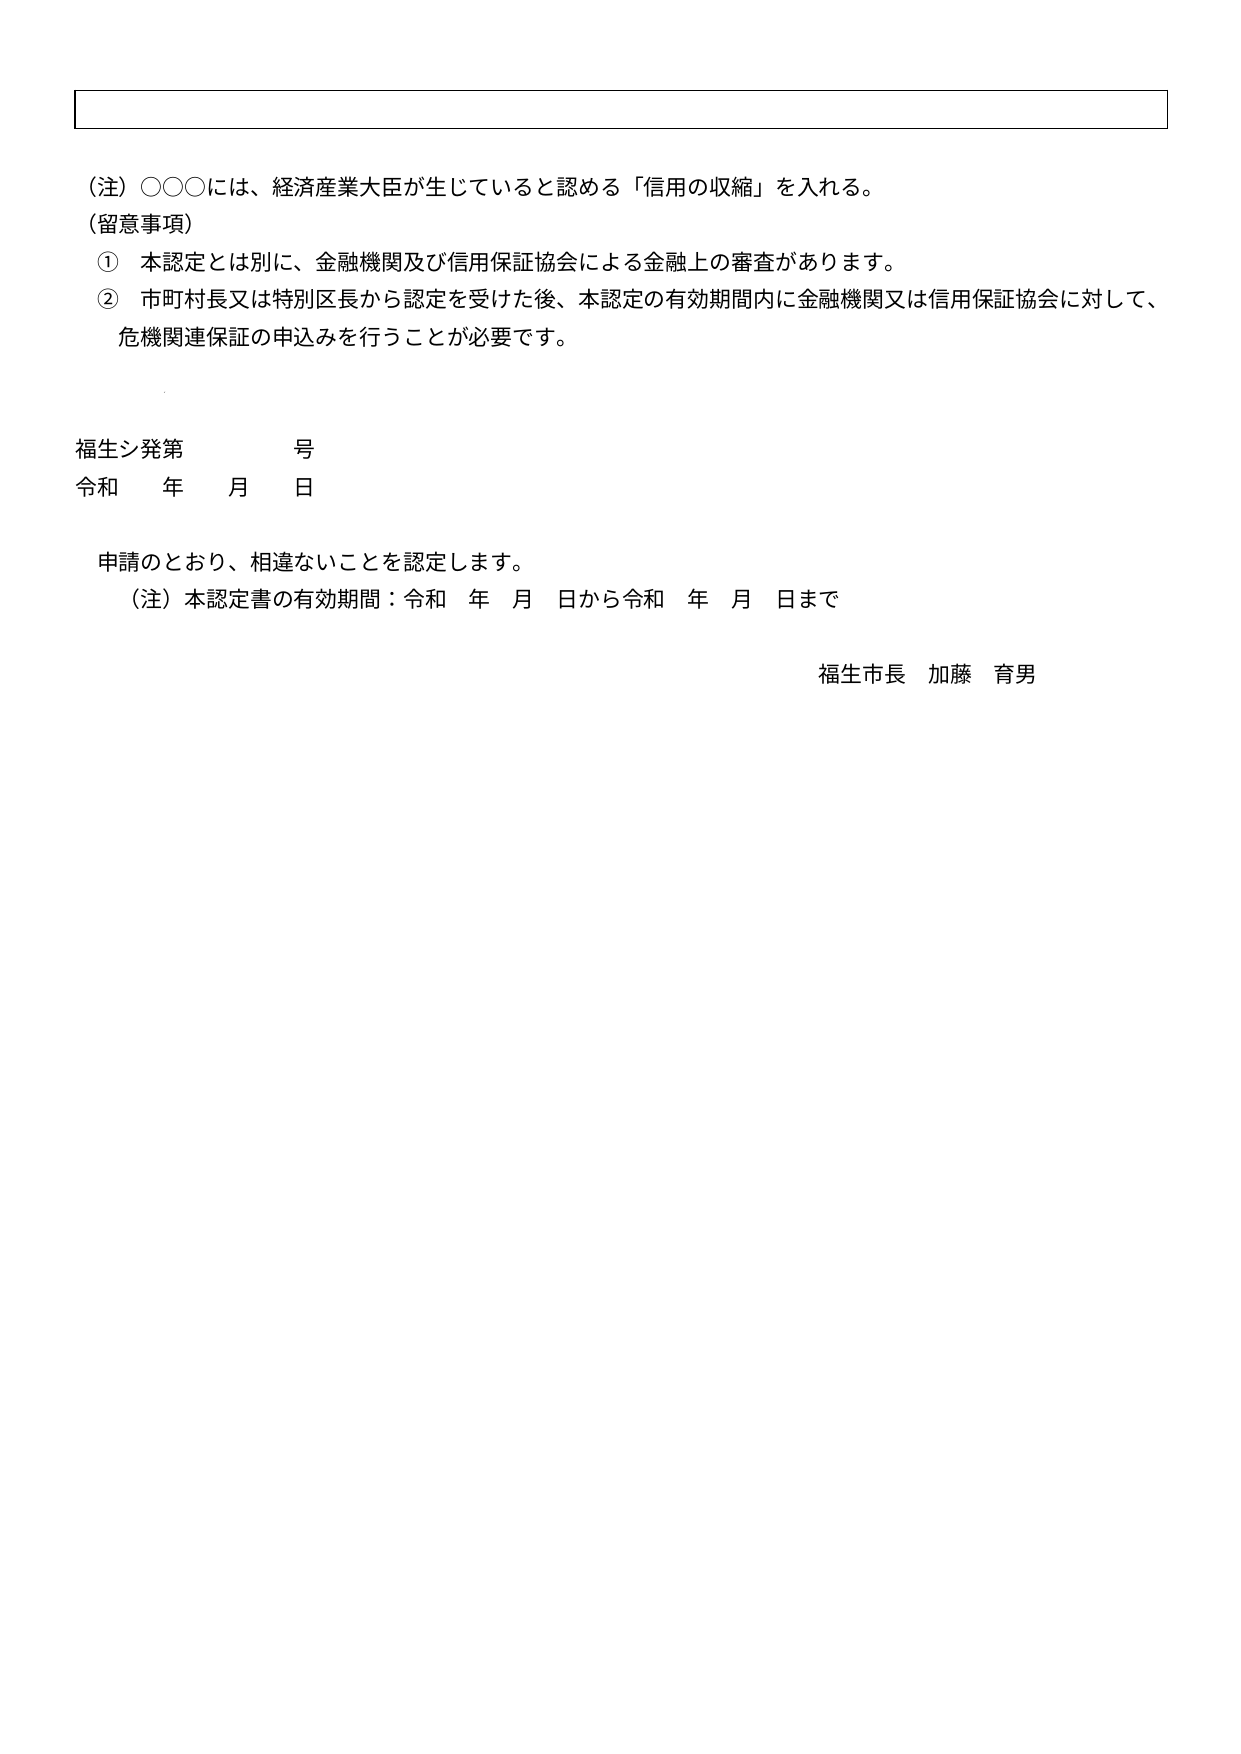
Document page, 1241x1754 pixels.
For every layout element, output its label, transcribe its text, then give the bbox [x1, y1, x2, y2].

text 令和 年 月 日 [75, 467, 1165, 504]
text （留意事項） [75, 204, 1165, 242]
text （注）○○○には、経済産業大臣が生じていると認める「信用の収縮」を入れる。 [75, 129, 1165, 204]
text ② 市町村長又は特別区長から認定を受けた後、本認定の有効期間内に金融機関又は信用保証協会に対して、危機関連保証の申込みを行うことが必要です。 [75, 279, 1165, 354]
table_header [76, 91, 1167, 128]
text 申請のとおり、相違ないことを認定します。 [75, 542, 1165, 579]
text ① 本認定とは別に、金融機関及び信用保証協会による金融上の審査があります。 [75, 242, 1165, 279]
text 福生市長 加藤 育男 [75, 654, 1165, 692]
text （注）本認定書の有効期間：令和 年 月 日から令和 年 月 日まで [75, 579, 1165, 617]
text 福生シ発第 号 [75, 429, 1165, 467]
